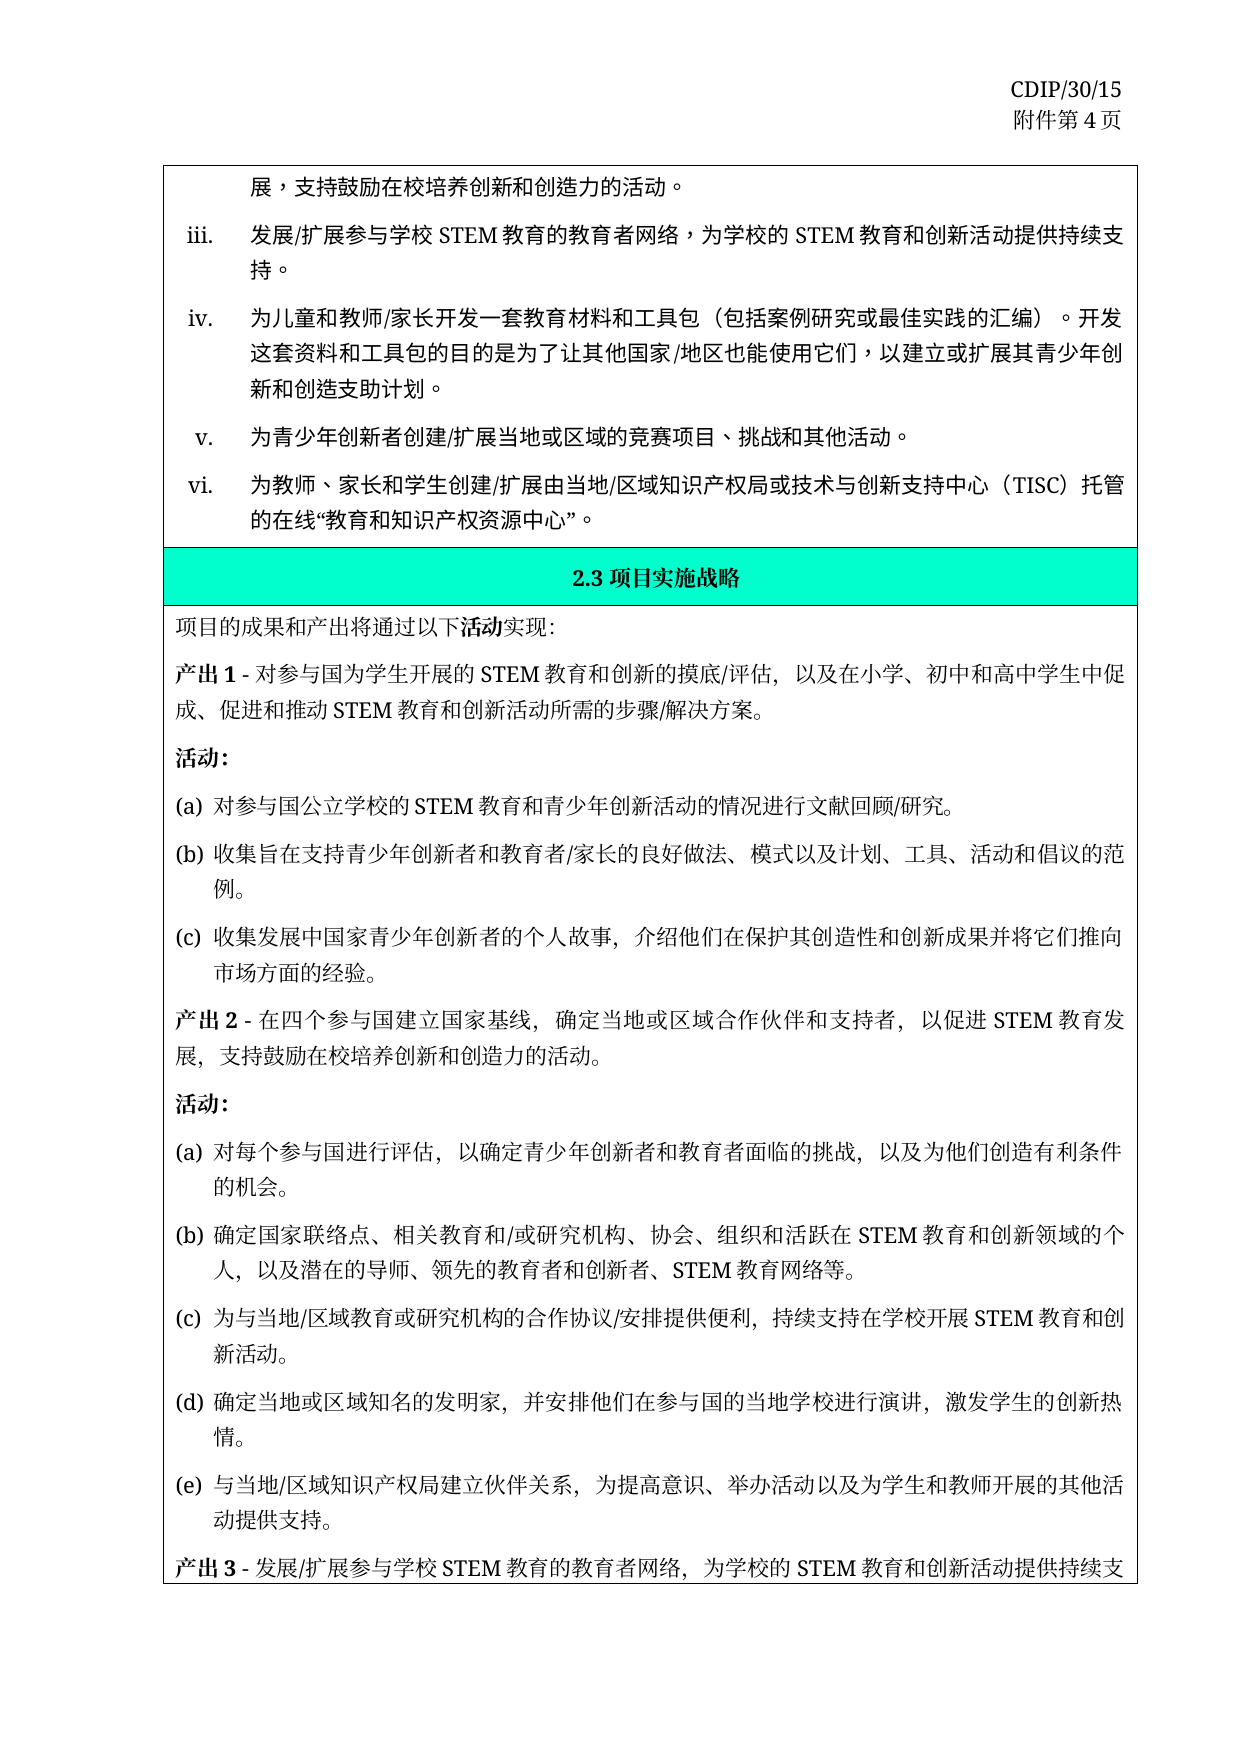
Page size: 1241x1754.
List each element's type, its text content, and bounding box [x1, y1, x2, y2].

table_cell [164, 606, 1137, 1583]
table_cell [164, 166, 1137, 547]
table_cell 2.3 项目实施战略 [164, 548, 1137, 605]
